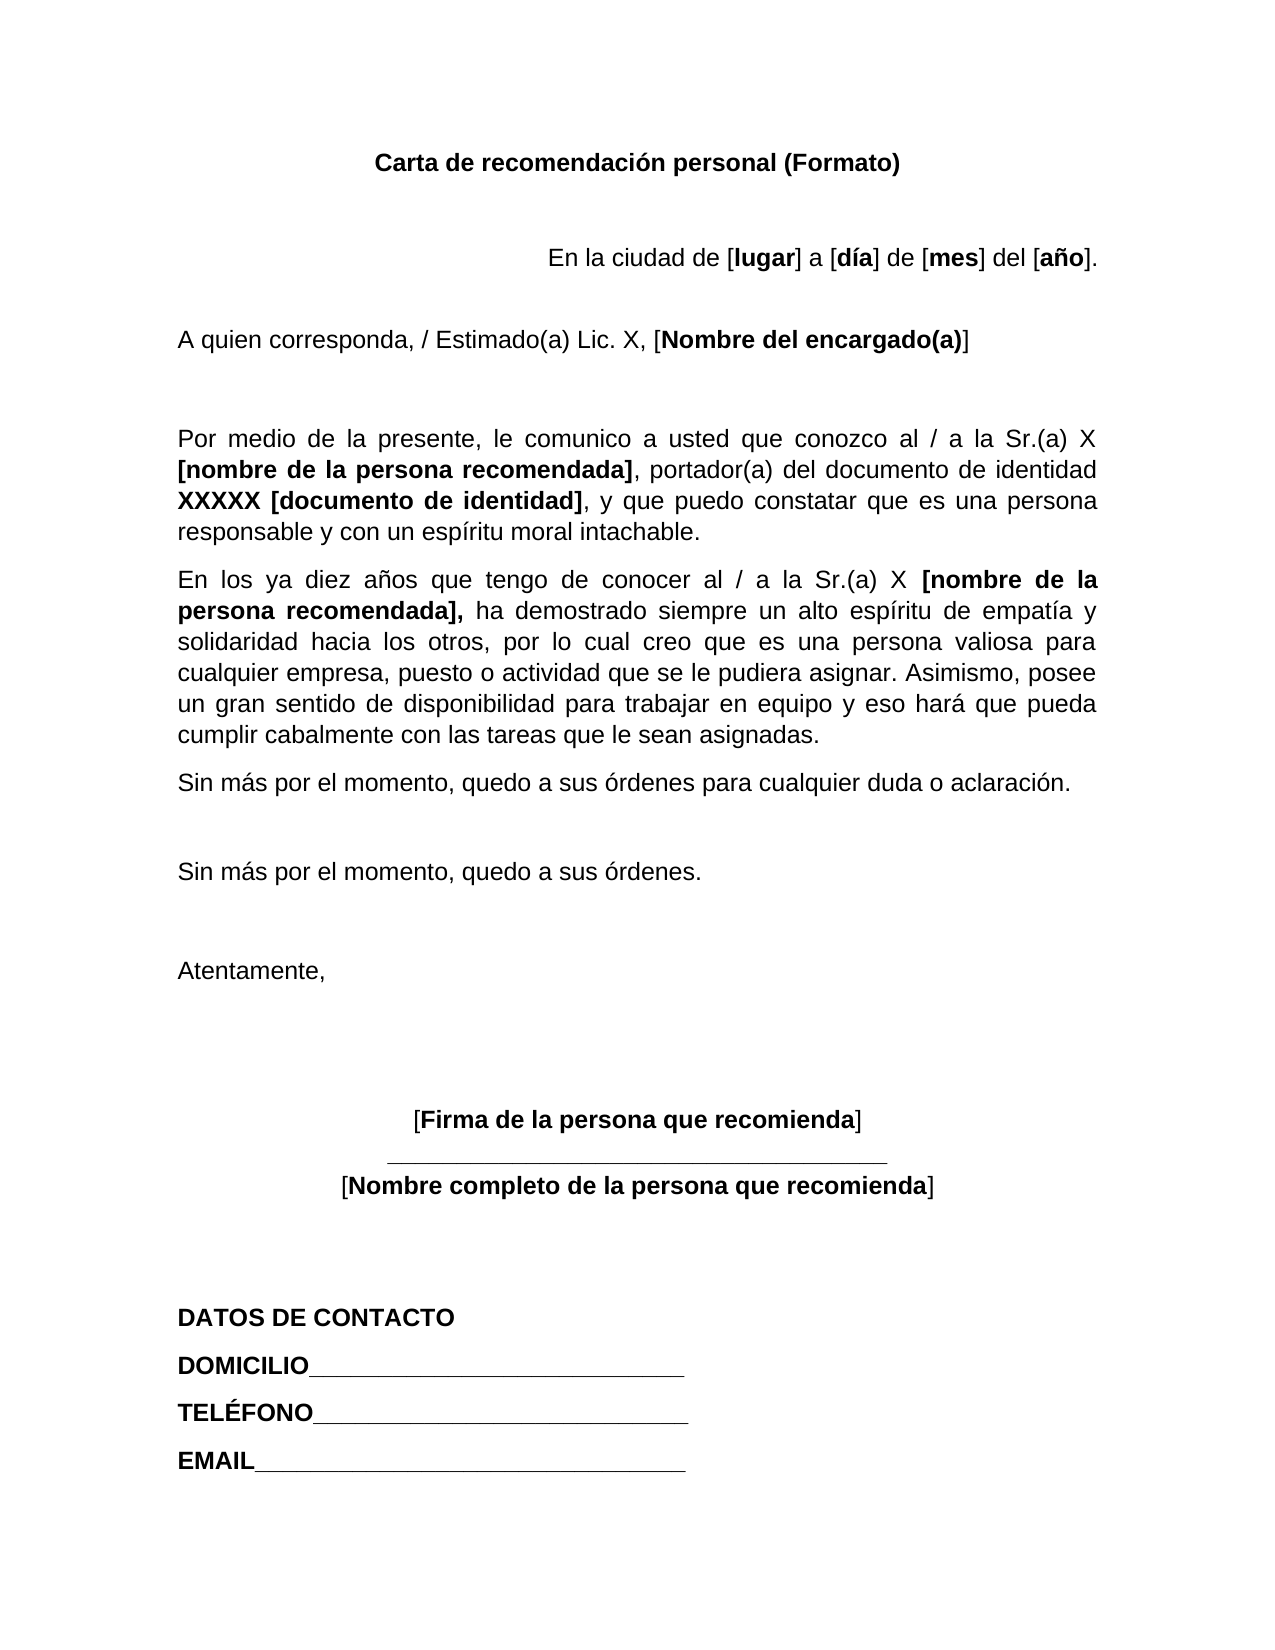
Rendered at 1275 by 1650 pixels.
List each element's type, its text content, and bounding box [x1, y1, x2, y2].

text Sin más por el momento, quedo a sus órdenes. [177, 857, 1098, 886]
text TELÉFONO___________________________ [177, 1398, 1098, 1427]
text Sin más por el momento, quedo a sus órdenes para cualquier duda o aclaración. [177, 768, 1098, 797]
text [Firma de la persona que recomienda] [177, 1105, 1098, 1134]
text Por medio de la presente, le comunico a usted que conozco al / a la Sr.(a) X [nombre de la persona recomendada], portador(a) del documento de identidad XXXXX [documento de identidad], y que puedo constatar que es una persona responsable y con un espíritu moral intachable. [177, 424, 1098, 546]
text EMAIL_______________________________ [177, 1446, 1098, 1475]
text DOMICILIO___________________________ [177, 1351, 1098, 1379]
text Atentamente, [177, 956, 1098, 985]
text En los ya diez años que tengo de conocer al / a la Sr.(a) X [nombre de la persona recomendada], ha demostrado siempre un alto espíritu de empatía y solidaridad hacia los otros, por lo cual creo que es una persona valiosa para cualquier empresa, puesto o actividad que se le pudiera asignar. Asimismo, posee un gran sentido de disponibilidad para trabajar en equipo y eso hará que pueda cumplir cabalmente con las tareas que le sean asignadas. [177, 565, 1098, 749]
text ____________________________________ [177, 1138, 1098, 1167]
text [Nombre completo de la persona que recomienda] [177, 1171, 1098, 1200]
text DATOS DE CONTACTO [177, 1303, 1098, 1332]
text A quien corresponda, / Estimado(a) Lic. X, [Nombre del encargado(a)] [177, 325, 1098, 353]
text Carta de recomendación personal (Formato) [177, 148, 1098, 176]
text En la ciudad de [lugar] a [día] de [mes] del [año]. [251, 243, 1098, 304]
